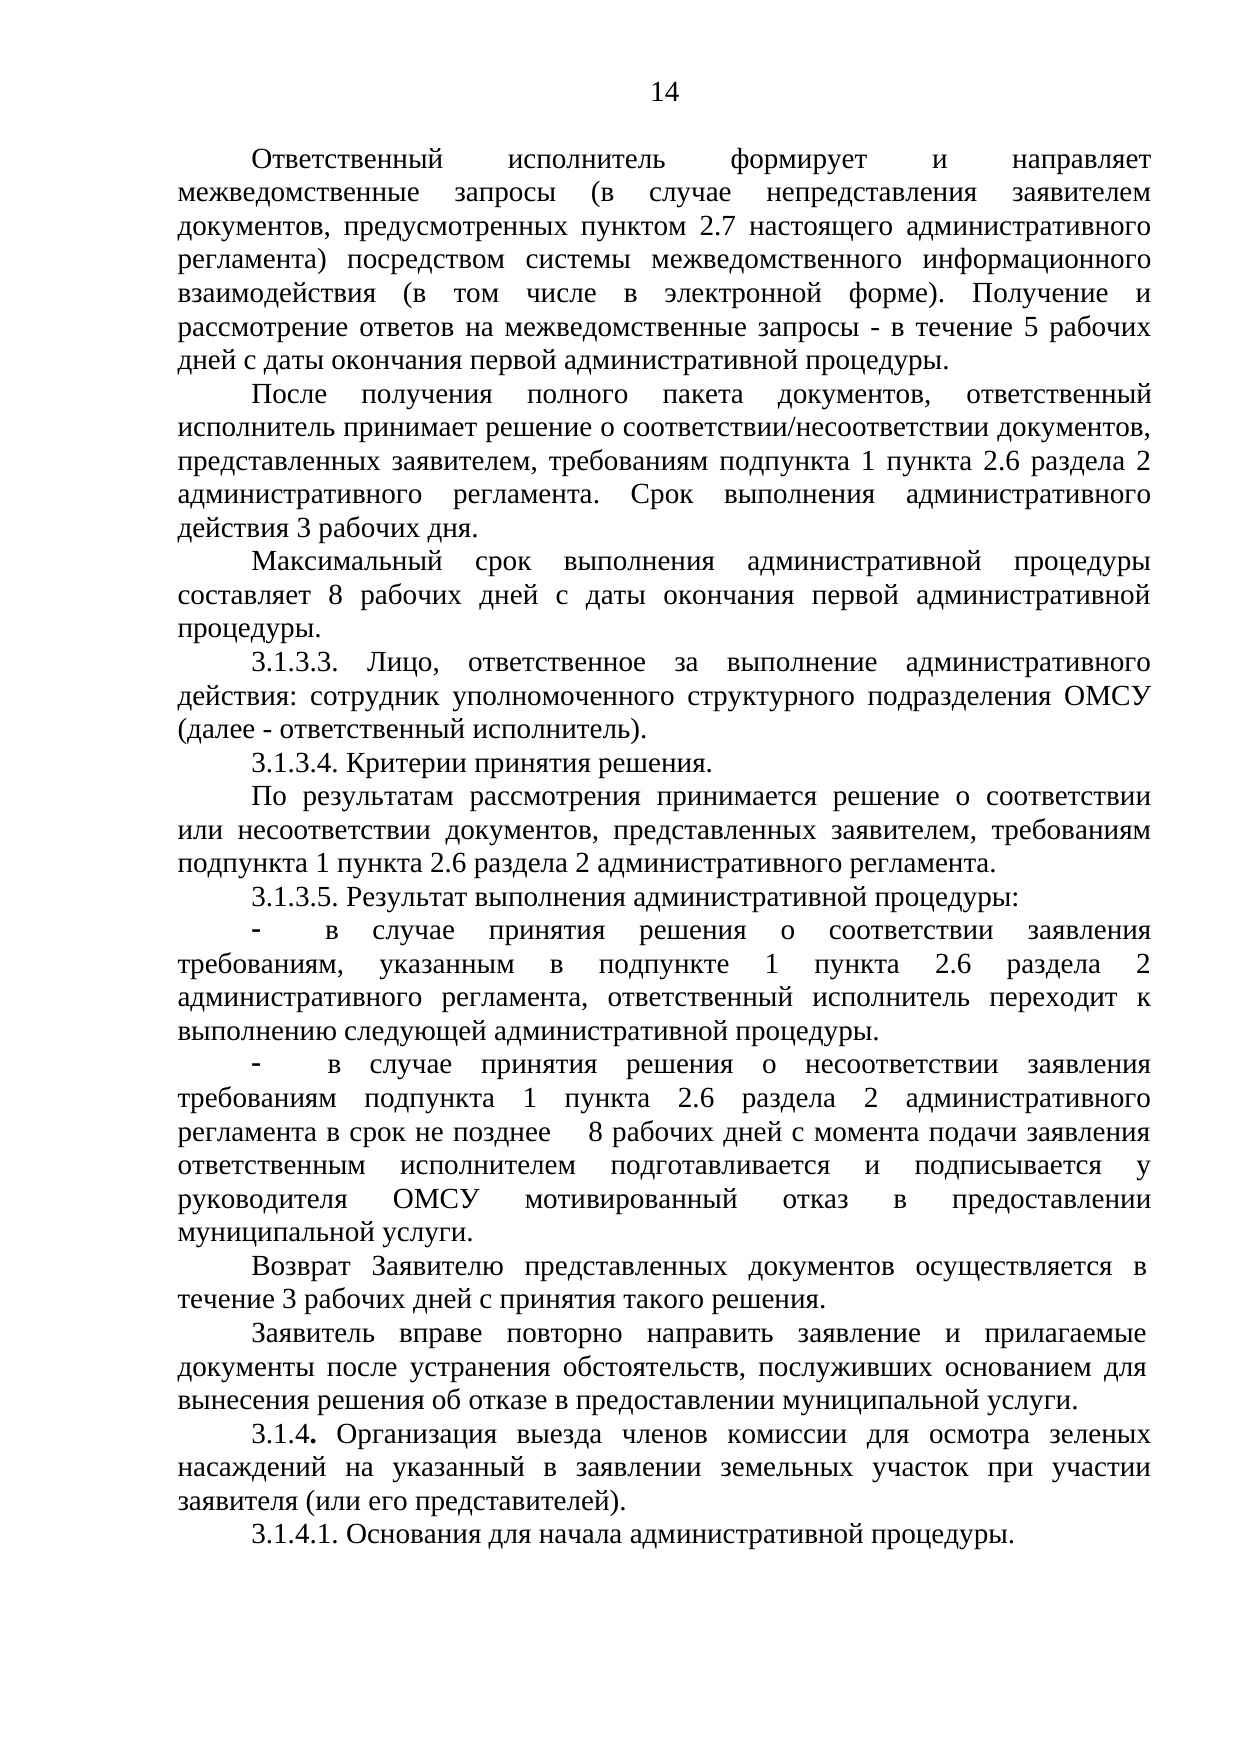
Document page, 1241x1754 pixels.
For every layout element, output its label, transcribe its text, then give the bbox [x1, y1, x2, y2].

text 3.1.4. Организация выезда членов комиссии для осмотра зеленых насаждений на указанный в заявлении земельных участок при участии заявителя (или его представителей). [177, 1416, 1152, 1516]
list в случае принятия решения о соответствии заявления требованиям, указанным в подпункте 1 пункта 2.6 раздела 2 административного регламента, ответственный исполнитель переходит к выполнению следующей административной процедуры. [177, 912, 1152, 1047]
list в случае принятия решения о несоответствии заявления требованиям подпункта 1 пункта 2.6 раздела 2 административного регламента в срок не позднее 8 рабочих дней с момента подачи заявления ответственным исполнителем подготавливается и подписывается у руководителя ОМСУ мотивированный отказ в предоставлении муниципальной услуги. [177, 1047, 1152, 1248]
text Возврат Заявителю представленных документов осуществляется в течение 3 рабочих дней с принятия такого решения. [177, 1248, 1147, 1315]
text Максимальный срок выполнения административной процедуры составляет 8 рабочих дней с даты окончания первой административной процедуры. [177, 543, 1152, 644]
text 3.1.3.3. Лицо, ответственное за выполнение административного действия: сотрудник уполномоченного структурного подразделения ОМСУ (далее - ответственный исполнитель). [177, 644, 1152, 745]
text 3.1.3.5. Результат выполнения административной процедуры: [177, 879, 1152, 912]
text 3.1.4.1. Основания для начала административной процедуры. [177, 1516, 1152, 1550]
text Ответственный исполнитель формирует и направляет межведомственные запросы (в случае непредставления заявителем документов, предусмотренных пунктом 2.7 настоящего административного регламента) посредством системы межведомственного информационного взаимодействия (в том числе в электронной форме). Получение и рассмотрение ответов на межведомственные запросы - в течение 5 рабочих дней с даты окончания первой административной процедуры. [177, 141, 1152, 376]
text После получения полного пакета документов, ответственный исполнитель принимает решение о соответствии/несоответствии документов, представленных заявителем, требованиям подпункта 1 пункта 2.6 раздела 2 административного регламента. Срок выполнения административного действия 3 рабочих дня. [177, 376, 1152, 543]
text По результатам рассмотрения принимается решение о соответствии или несоответствии документов, представленных заявителем, требованиям подпункта 1 пункта 2.6 раздела 2 административного регламента. [177, 778, 1152, 879]
text 3.1.3.4. Критерии принятия решения. [177, 745, 1152, 778]
text Заявитель вправе повторно направить заявление и прилагаемые документы после устранения обстоятельств, послуживших основанием для вынесения решения об отказе в предоставлении муниципальной услуги. [177, 1315, 1147, 1416]
